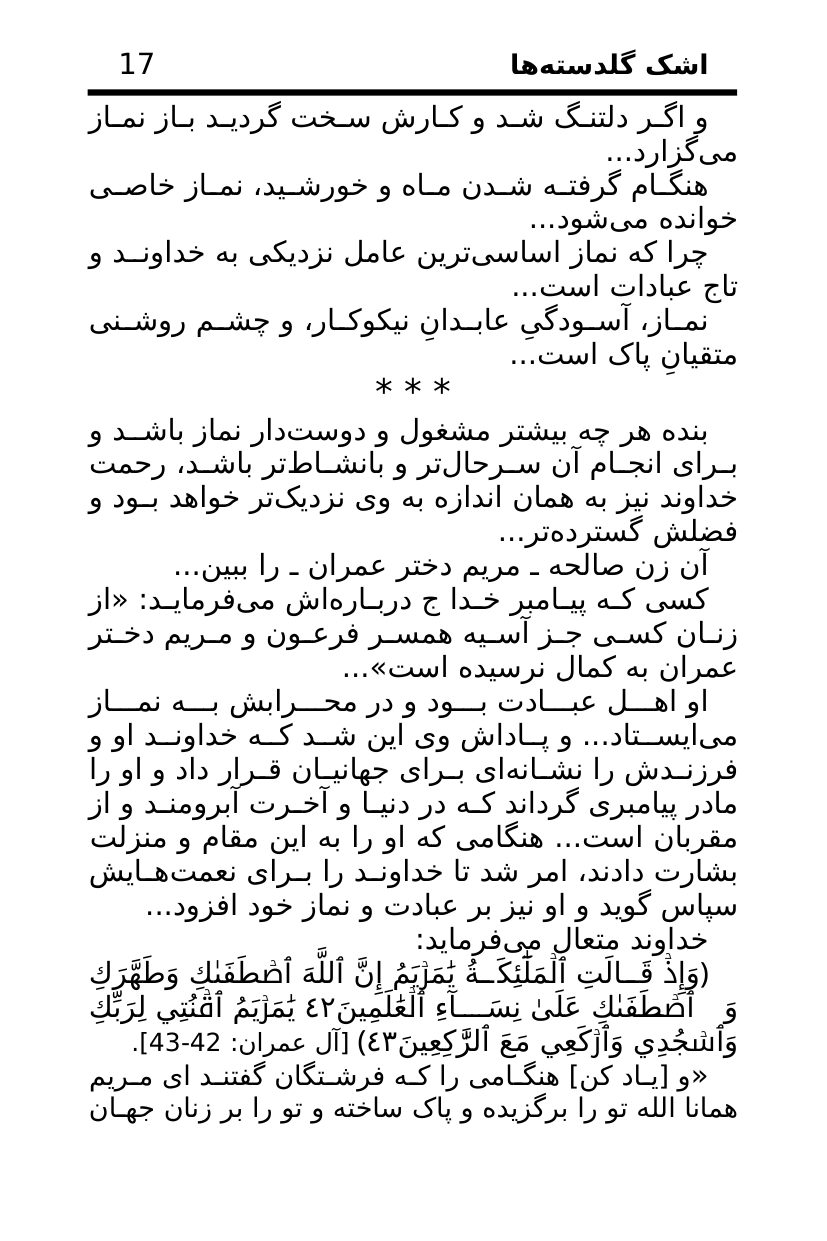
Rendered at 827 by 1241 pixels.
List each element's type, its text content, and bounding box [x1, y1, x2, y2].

text ﴿وَإِذۡ قَالَتِ ٱلۡمَلَٰٓئِكَةُ يَٰمَرۡيَمُ إِنَّ ٱللَّهَ ٱصۡطَفَىٰكِ وَطَهَّرَكِ وَٱصۡطَفَىٰكِ عَلَىٰ نِسَآءِ ٱلۡعَٰلَمِينَ٤٢ يَٰمَرۡيَمُ ٱقۡنُتِي لِرَبِّكِ وَٱسۡجُدِي وَٱرۡكَعِي مَعَ ٱلرَّٰكِعِينَ٤٣﴾ [آل عمران: 42-43]. [89, 956, 738, 1058]
text و اگر دلتنگ شد و کارش سخت گردید باز نماز می‌گزارد... [89, 100, 738, 168]
text نماز، آسودگیِ عابدانِ نیکوکار، و چشم روشنی متقیانِ پاک است... [89, 304, 738, 372]
text بنده هر چه بیشتر مشغول و دوست‌دار نماز باشد و برای انجام آن سرحال‌تر و بانشاط‌تر باشد، رحمت خداوند نیز به همان اندازه به وی نزدیک‌تر خواهد بود و فضلش گسترده‌تر... [89, 413, 738, 549]
text کسی که پیامبر خدا ج درباره‌اش می‌فرماید: «از زنان کسی جز آسیه همسر فرعون و مریم دختر عمران به کمال نرسیده است»... [89, 583, 738, 684]
text هنگام گرفته شدن ماه و خورشید، نماز خاصی خوانده می‌شود... [89, 168, 738, 236]
text او اهل عبادت بود و در محرابش به نماز می‌ایستاد... و پاداش وی این شد که خداوند او و فرزندش را نشانه‌ای برای جهانیان قرار داد و او را مادر پیامبری گرداند که در دنیا و آخرت آبرومند و از مقربان است... هنگامی که او را به این مقام و منزلت بشارت دادند، امر شد تا خداوند را برای نعمت‌هایش سپاس گوید و او نیز بر عبادت و نماز خود افزود... [89, 684, 738, 922]
text چرا که نماز اساسی‌ترین عامل نزدیکی به خداوند و تاج عبادات است... [89, 236, 738, 304]
text * * * [89, 372, 738, 413]
text خداوند متعال می‌فرماید: [89, 922, 738, 956]
text آن زن صالحه ـ مریم دختر عمران ـ را ببین... [89, 549, 738, 583]
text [89, 1058, 738, 1124]
